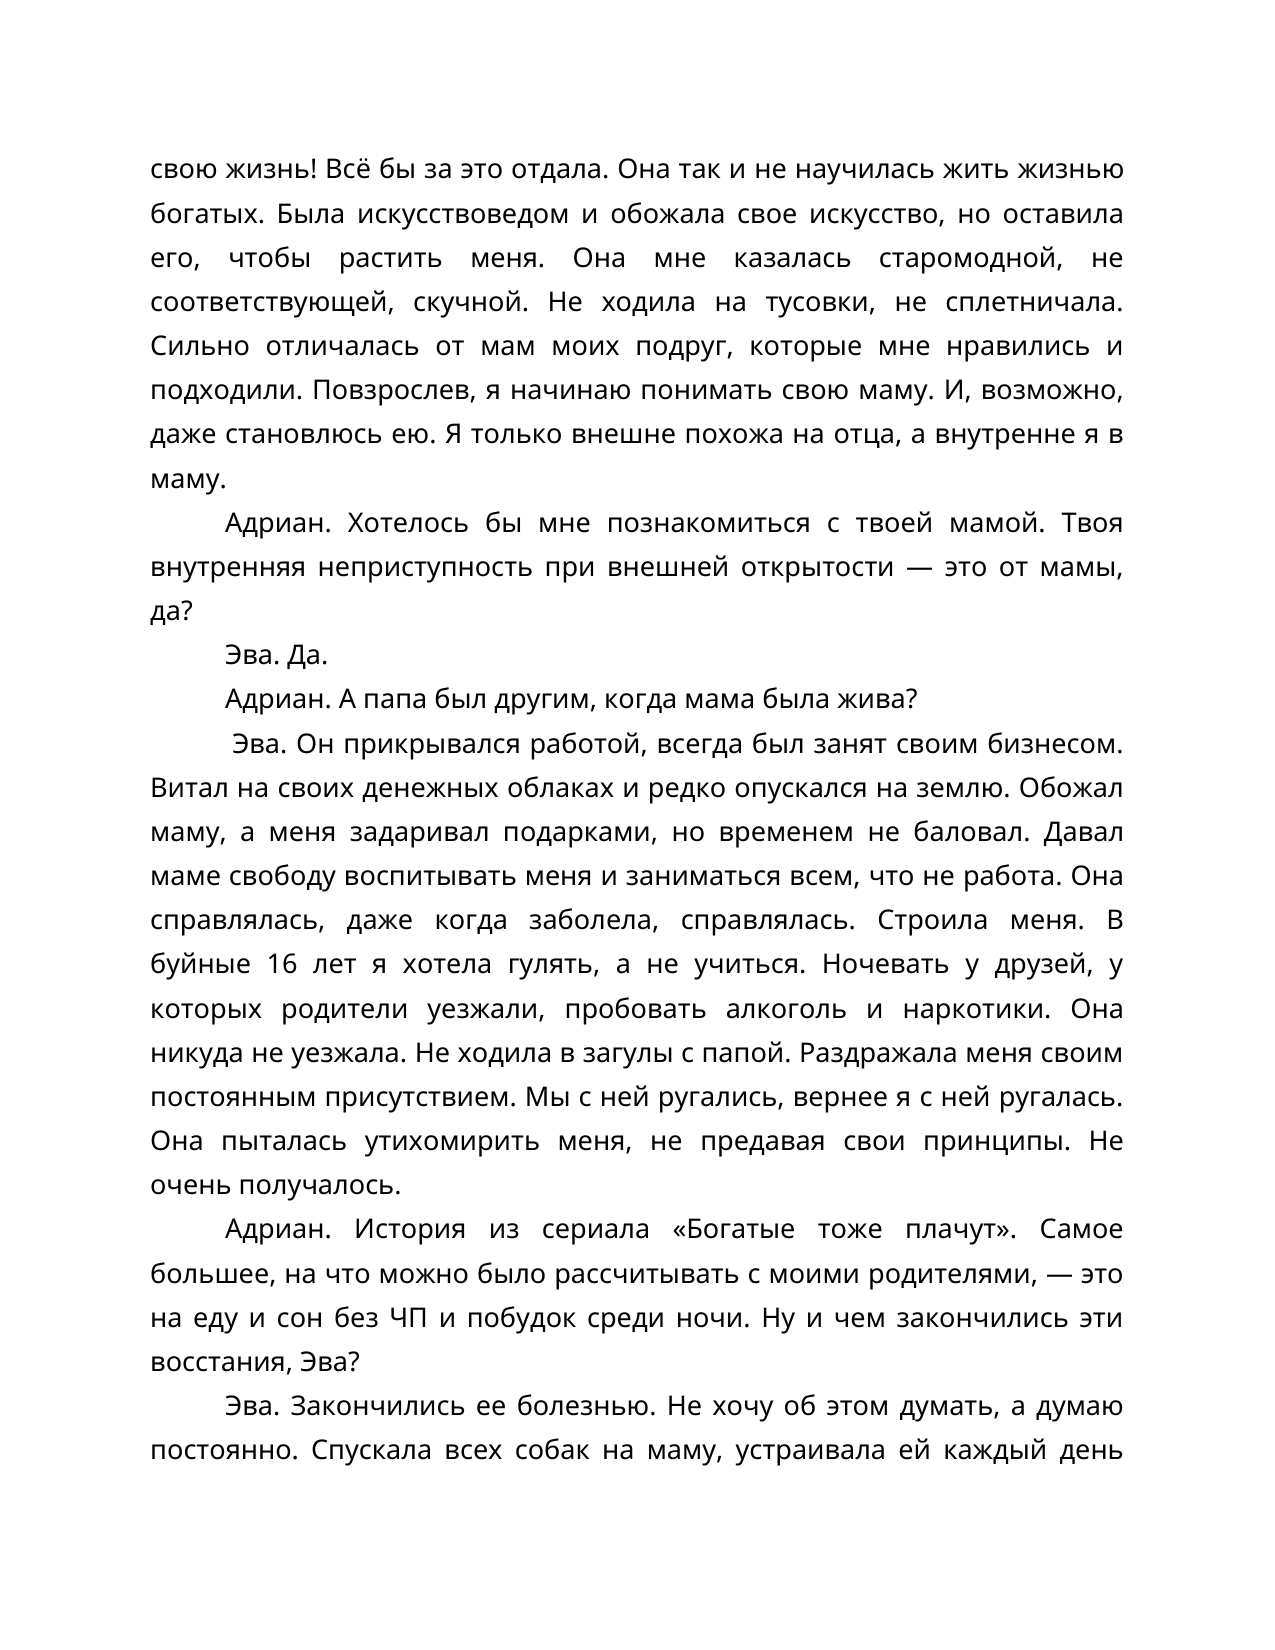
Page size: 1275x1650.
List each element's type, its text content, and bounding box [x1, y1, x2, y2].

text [150, 1387, 1125, 1468]
text Эва. Он прикрывался работой, всегда был занят своим бизнесом. Витал на своих денежных облаках и редко опускался на землю. Обожал маму, а меня задаривал подарками, но временем не баловал. Давал маме свободу воспитывать меня и заниматься всем, что не работа. Она справлялась, даже когда заболела, справлялась. Строила меня. В буйные 16 лет я хотела гулять, a не учиться. Ночевать у друзей, y которых родители уезжали, пробовать алкоголь и наркотики. Она никуда не уезжала. Не ходила в загулы с папой. Раздражала меня своим постоянным присутствием. Мы с ней ругались, вернее я с ней ругалась. Она пыталась утихомирить меня, не предавая свои принципы. Не очень получалось. [150, 724, 1125, 1203]
text Адриан. Хотелось бы мне познакомиться с твоей мамой. Твоя внутренняя неприступность при внешней открытости — это от мамы, да? [150, 503, 1125, 628]
text Адриан. A папа был другим, когда мама была жива? [150, 680, 1125, 717]
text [150, 150, 1125, 496]
text Адриан. История из сериала «Богатые тоже плачут». Самое большее, на что можно было рассчитывать с моими родителями, — это на еду и сон без ЧП и побудок среди ночи. Ну и чем закончились эти восстания, Эва? [150, 1210, 1125, 1379]
text Эва. Да. [150, 636, 1125, 673]
